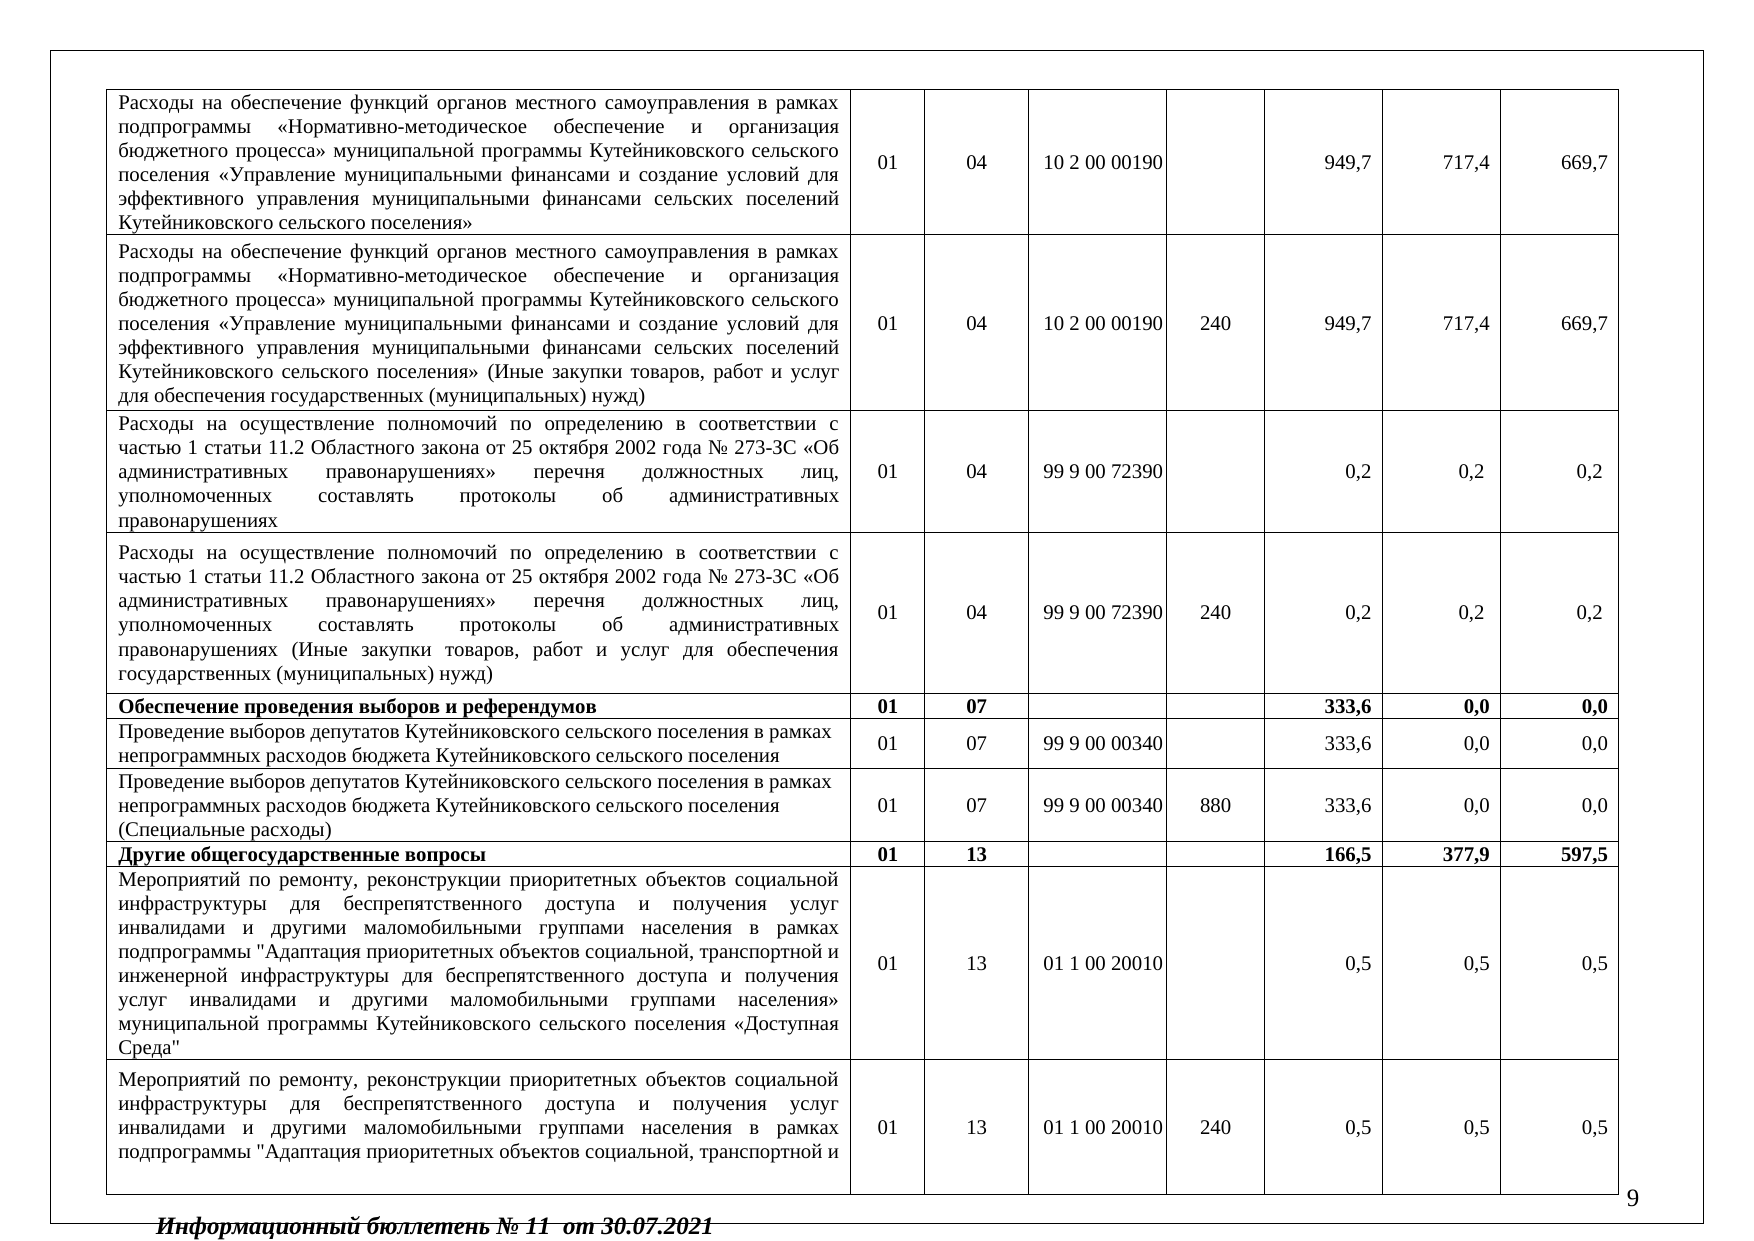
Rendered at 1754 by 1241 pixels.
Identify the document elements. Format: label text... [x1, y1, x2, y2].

table_cell 0,5 [1501, 867, 1618, 1059]
table_cell [1167, 411, 1264, 532]
table_cell 99 9 00 72390 [1029, 411, 1166, 532]
table_cell Проведение выборов депутатов Кутейниковского сельского поселения в рамках непрограммных расходов бюджета Кутейниковского сельского поселения (Специальные расходы) [107, 769, 850, 841]
table_cell 0,2 [1383, 533, 1500, 693]
table_cell [1167, 842, 1264, 866]
table_cell 377,9 [1383, 842, 1500, 866]
table_cell 0,0 [1501, 694, 1618, 718]
table_cell 0,5 [1265, 867, 1382, 1059]
table_cell 04 [925, 235, 1028, 410]
table_cell 333,6 [1265, 719, 1382, 767]
table_cell 0,0 [1383, 769, 1500, 841]
table_cell 13 [925, 867, 1028, 1059]
table_cell 07 [925, 719, 1028, 767]
table_cell 01 [851, 1060, 924, 1193]
table_cell 0,0 [1501, 719, 1618, 767]
table_cell 240 [1167, 1060, 1264, 1193]
table_cell 0,0 [1383, 694, 1500, 718]
table_cell 0,0 [1501, 769, 1618, 841]
table_cell 04 [925, 411, 1028, 532]
table_cell 99 9 00 00340 [1029, 719, 1166, 767]
table_cell 01 1 00 20010 [1029, 1060, 1166, 1193]
table_cell [1167, 90, 1264, 234]
table_cell 13 [925, 1060, 1028, 1193]
table_cell 01 [851, 719, 924, 767]
table_cell 0,2 [1501, 533, 1618, 693]
table_cell 99 9 00 72390 [1029, 533, 1166, 693]
table_cell [1167, 719, 1264, 767]
table_cell Расходы на осуществление полномочий по определению в соответствии с частью 1 статьи 11.2 Областного закона от 25 октября 2002 года № 273-ЗС «Об административных правонарушениях» перечня должностных лиц, уполномоченных составлять протоколы об административных правонарушениях [107, 411, 850, 532]
table_cell 01 [851, 235, 924, 410]
table_cell Обеспечение проведения выборов и референдумов [107, 694, 850, 718]
table_cell [1167, 867, 1264, 1059]
table_cell 669,7 [1501, 235, 1618, 410]
table_cell 01 [851, 90, 924, 234]
table_cell 07 [925, 769, 1028, 841]
table_cell 333,6 [1265, 694, 1382, 718]
table_cell [1167, 694, 1264, 718]
table_cell 07 [925, 694, 1028, 718]
table_cell 01 [851, 411, 924, 532]
table_cell 04 [925, 90, 1028, 234]
table_cell [1029, 842, 1166, 866]
table_cell [1029, 694, 1166, 718]
table_cell 0,2 [1383, 411, 1500, 532]
table_cell Другие общегосударственные вопросы [107, 842, 850, 866]
table_cell 0,2 [1265, 411, 1382, 532]
table_cell 669,7 [1501, 90, 1618, 234]
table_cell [107, 1060, 850, 1193]
table_cell Проведение выборов депутатов Кутейниковского сельского поселения в рамках непрограммных расходов бюджета Кутейниковского сельского поселения [107, 719, 850, 767]
table_cell Расходы на обеспечение функций органов местного самоуправления в рамках подпрограммы «Нормативно-методическое обеспечение и организация бюджетного процесса» муниципальной программы Кутейниковского сельского поселения «Управление муниципальными финансами и создание условий для эффективного управления муниципальными финансами сельских поселений Кутейниковского сельского поселения» [107, 90, 850, 234]
table_cell 0,5 [1501, 1060, 1618, 1193]
table_cell 949,7 [1265, 235, 1382, 410]
table_cell Мероприятий по ремонту, реконструкции приоритетных объектов социальной инфраструктуры для беспрепятственного доступа и получения услуг инвалидами и другими маломобильными группами населения в рамках подпрограммы "Адаптация приоритетных объектов социальной, транспортной и инженерной инфраструктуры для беспрепятственного доступа и получения услуг инвалидами и другими маломобильными группами населения» муниципальной программы Кутейниковского сельского поселения «Доступная Среда" [107, 867, 850, 1059]
table_cell 13 [925, 842, 1028, 866]
table_cell 0,5 [1383, 867, 1500, 1059]
table_cell 01 1 00 20010 [1029, 867, 1166, 1059]
table_cell Расходы на осуществление полномочий по определению в соответствии с частью 1 статьи 11.2 Областного закона от 25 октября 2002 года № 273-ЗС «Об административных правонарушениях» перечня должностных лиц, уполномоченных составлять протоколы об административных правонарушениях (Иные закупки товаров, работ и услуг для обеспечения государственных (муниципальных) нужд) [107, 533, 850, 693]
table_cell 0,2 [1501, 411, 1618, 532]
table_cell 01 [851, 533, 924, 693]
table_cell 0,5 [1265, 1060, 1382, 1193]
table_cell 99 9 00 00340 [1029, 769, 1166, 841]
table_cell Расходы на обеспечение функций органов местного самоуправления в рамках подпрограммы «Нормативно-методическое обеспечение и организация бюджетного процесса» муниципальной программы Кутейниковского сельского поселения «Управление муниципальными финансами и создание условий для эффективного управления муниципальными финансами сельских поселений Кутейниковского сельского поселения» (Иные закупки товаров, работ и услуг для обеспечения государственных (муниципальных) нужд) [107, 235, 850, 410]
table_cell 01 [851, 769, 924, 841]
table_cell 240 [1167, 533, 1264, 693]
table_cell 01 [851, 694, 924, 718]
table_cell 0,2 [1265, 533, 1382, 693]
table_cell 949,7 [1265, 90, 1382, 234]
table_cell 880 [1167, 769, 1264, 841]
table_cell 10 2 00 00190 [1029, 235, 1166, 410]
table_cell 333,6 [1265, 769, 1382, 841]
table_cell 0,5 [1383, 1060, 1500, 1193]
table_cell 04 [925, 533, 1028, 693]
table_cell 717,4 [1383, 235, 1500, 410]
table_cell 717,4 [1383, 90, 1500, 234]
table_cell 0,0 [1383, 719, 1500, 767]
table_cell 166,5 [1265, 842, 1382, 866]
table_cell 597,5 [1501, 842, 1618, 866]
table_cell 10 2 00 00190 [1029, 90, 1166, 234]
table_cell 240 [1167, 235, 1264, 410]
table_cell 01 [851, 867, 924, 1059]
table_cell 01 [851, 842, 924, 866]
